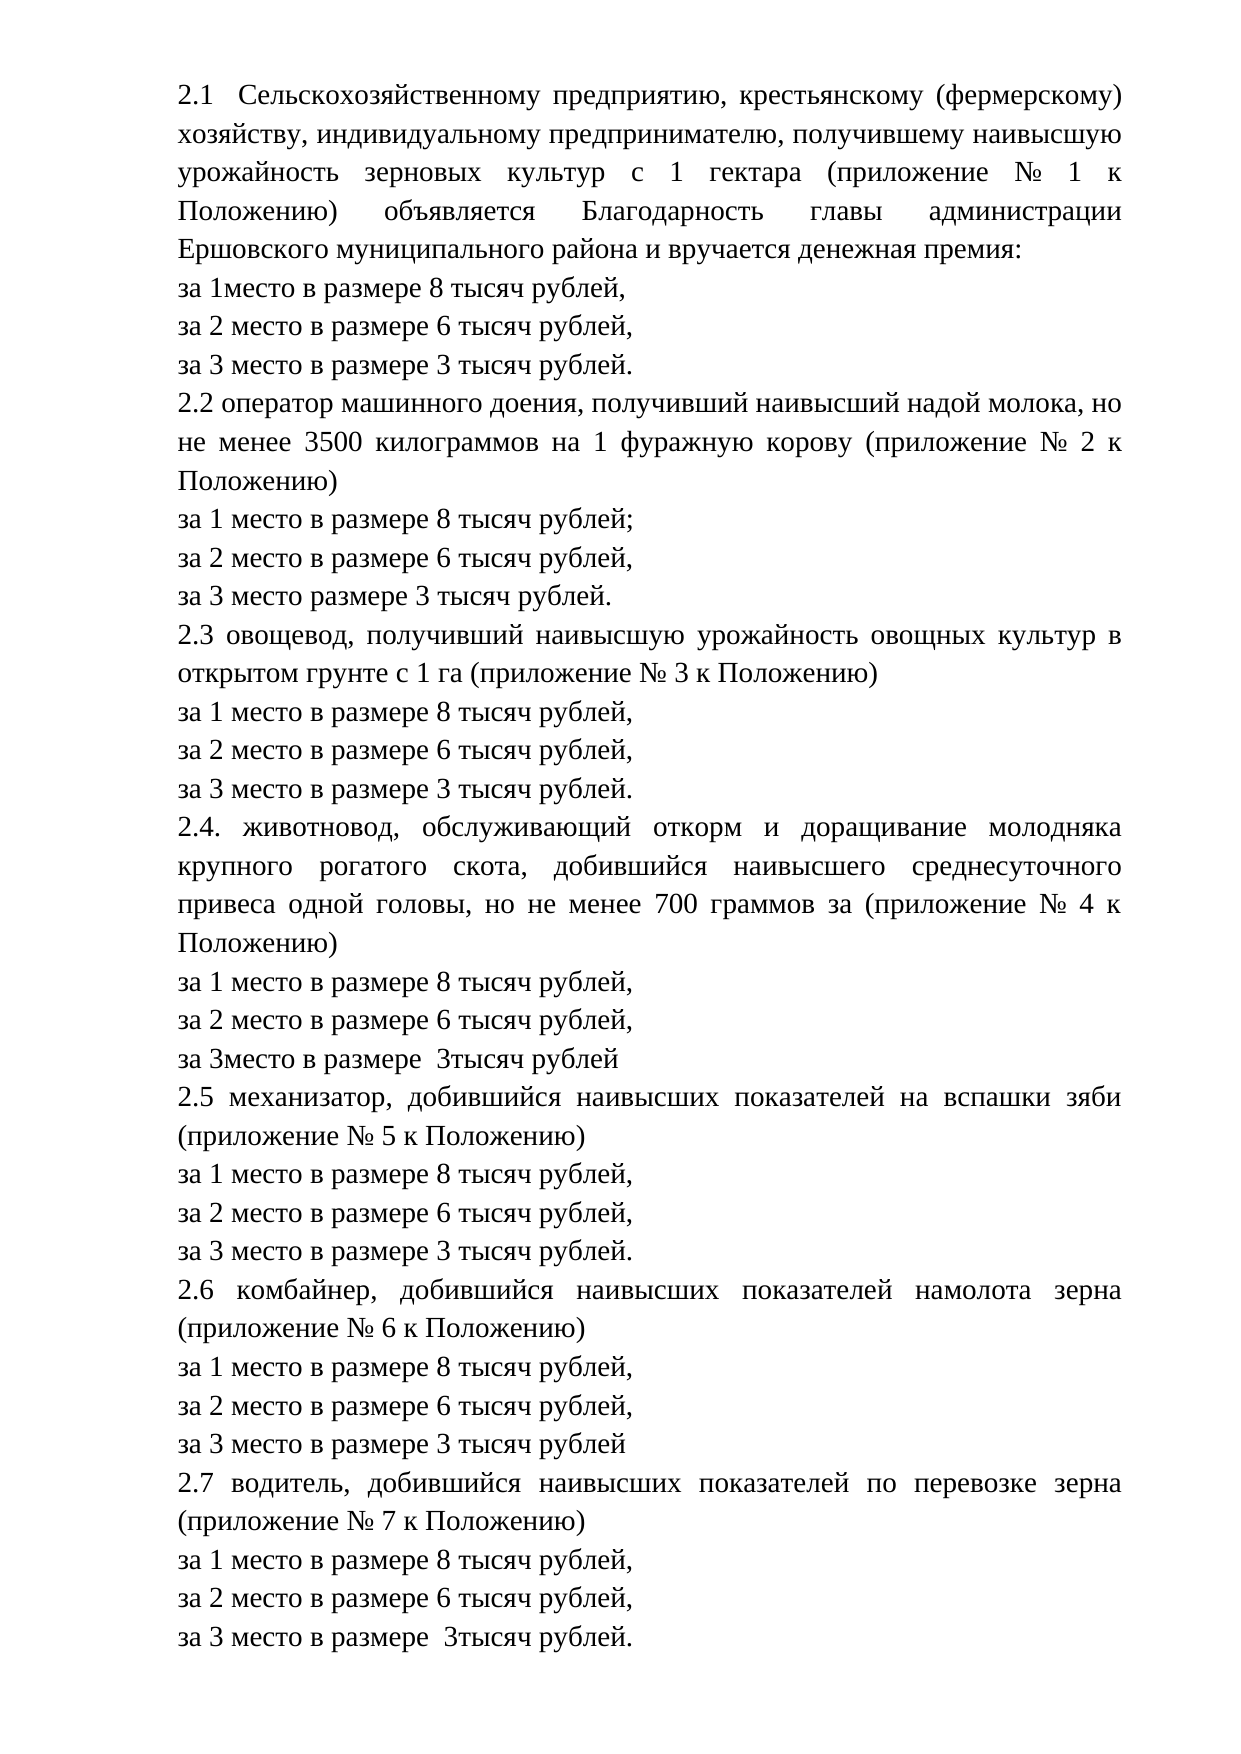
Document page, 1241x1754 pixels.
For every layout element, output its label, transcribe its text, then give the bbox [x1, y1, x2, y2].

text за 1место в размере 8 тысяч рублей, [177, 270, 1123, 303]
text за 1 место в размере 8 тысяч рублей, [177, 694, 1123, 727]
text 2.1 Сельскохозяйственному предприятию, крестьянскому (фермерскому) хозяйству, индивидуальному предпринимателю, получившему наивысшую урожайность зерновых культур с 1 гектара (приложение № 1 к Положению) объявляется Благодарность главы администрации Ершовского муниципального района и вручается денежная премия: [177, 77, 1123, 265]
text за 2 место в размере 6 тысяч рублей, [177, 1195, 1123, 1228]
text 2.5 механизатор, добившийся наивысших показателей на вспашки зяби (приложение № 5 к Положению) [177, 1079, 1123, 1151]
text 2.7 водитель, добившийся наивысших показателей по перевозке зерна (приложение № 7 к Положению) [177, 1465, 1123, 1537]
text 2.2 оператор машинного доения, получивший наивысший надой молока, но не менее на 1 фуражную корову (приложение № 2 к Положению) [177, 386, 1123, 496]
text за 2 место в размере 6 тысяч рублей, [177, 1580, 1123, 1614]
text за 2 место в размере 6 тысяч рублей, [177, 732, 1123, 766]
text за 3 место в размере 3 тысяч рублей. [177, 347, 1123, 381]
text 2.6 комбайнер, добившийся наивысших показателей намолота зерна (приложение № 6 к Положению) [177, 1272, 1123, 1344]
text за 3место в размере 3тысяч рублей [177, 1041, 1123, 1074]
text за 1 место в размере 8 тысяч рублей, [177, 1156, 1123, 1190]
text за 3 место размере 3 тысяч рублей. [177, 578, 1123, 612]
text 2.4. животновод, обслуживающий откорм и доращивание молодняка крупного рогатого скота, добившийся наивысшего среднесуточного привеса одной головы, но не менее 700 граммов за (приложение № 4 к Положению) [177, 809, 1123, 959]
text 2.3 овощевод, получивший наивысшую урожайность овощных культур в открытом грунте с 1 га (приложение № 3 к Положению) [177, 617, 1123, 689]
text за 3 место в размере 3 тысяч рублей. [177, 771, 1123, 804]
text за 2 место в размере 6 тысяч рублей, [177, 540, 1123, 573]
text за 3 место в размере 3 тысяч рублей. [177, 1233, 1123, 1267]
text за 1 место в размере 8 тысяч рублей, [177, 1349, 1123, 1383]
text за 2 место в размере 6 тысяч рублей, [177, 1002, 1123, 1036]
text за 2 место в размере 6 тысяч рублей, [177, 308, 1123, 342]
text за 2 место в размере 6 тысяч рублей, [177, 1388, 1123, 1421]
text за 1 место в размере 8 тысяч рублей, [177, 1542, 1123, 1575]
text за 1 место в размере 8 тысяч рублей; [177, 501, 1123, 535]
text за 3 место в размере 3 тысяч рублей [177, 1426, 1123, 1460]
text за 3 место в размере 3тысяч рублей. [177, 1619, 1123, 1652]
text за 1 место в размере 8 тысяч рублей, [177, 964, 1123, 997]
